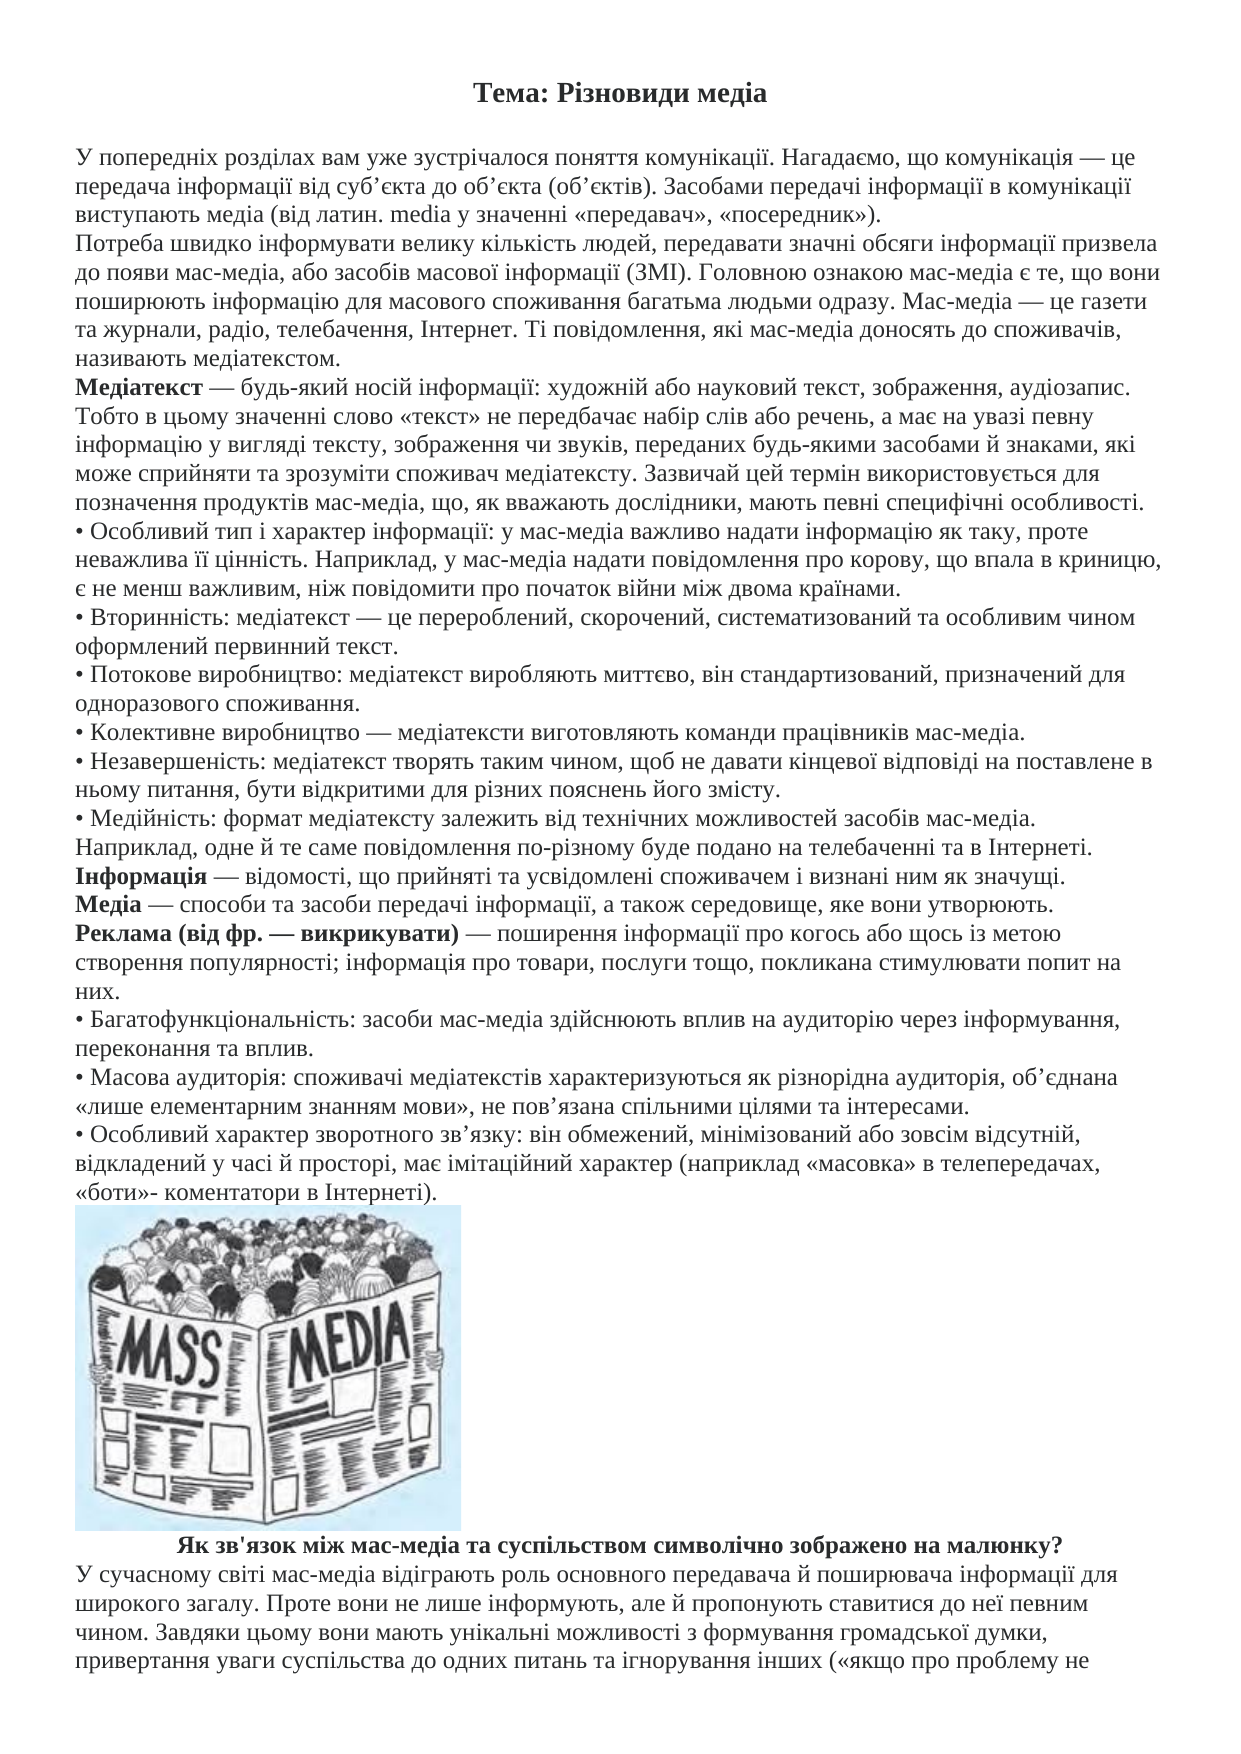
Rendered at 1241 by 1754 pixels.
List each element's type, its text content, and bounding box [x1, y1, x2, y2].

text Реклама (від фр. — викрикувати) — поширення інформації про когось або щось із метою створення популярності; інформація про товари, послуги тощо, покликана стимулювати попит на них. [75, 918, 1165, 1004]
text Потреба швидко інформувати велику кількість людей, передавати значні обсяги інформації призвела до появи мас-медіа, або засобів масової інформації (ЗМІ). Головною ознакою мас-медіа є те, що вони поширюють інформацію для масового споживання багатьма людьми одразу. Мас-медіа — це газети та журнали, радіо, телебачення, Інтернет. Ті повідомлення, які мас-медіа доносять до споживачів, називають медіатекстом. [75, 228, 1165, 372]
text • Масова аудиторія: споживачі медіатекстів характеризуються як різнорідна аудиторія, об’єднана «лише елементарним знанням мови», не пов’язана спільними цілями та інтересами. [75, 1062, 1165, 1119]
text Медіатекст — будь-який носій інформації: художній або науковий текст, зображення, аудіозапис. Тобто в цьому значенні слово «текст» не передбачає набір слів або речень, а має на увазі певну інформацію у вигляді тексту, зображення чи звуків, переданих будь-якими засобами й знаками, які може сприйняти та зрозуміти споживач медіатексту. Зазвичай цей термін використовується для позначення продуктів мас-медіа, що, як вважають дослідники, мають певні специфічні особливості. [75, 372, 1165, 516]
text • Медійність: формат медіатексту залежить від технічних можливостей засобів мас-медіа. Наприклад, одне й те саме повідомлення по-різному буде подано на телебаченні та в Інтернеті. [75, 803, 1165, 861]
text • Особливий характер зворотного зв’язку: він обмежений, мінімізований або зовсім відсутній, відкладений у часі й просторі, має імітаційний характер (наприклад «масовка» в телепередачах, «боти»- коментатори в Інтернеті). [75, 1119, 1165, 1206]
text У попередніх розділах вам уже зустрічалося поняття комунікації. Нагадаємо, що комунікація — це передача інформації від суб’єкта до об’єкта (об’єктів). Засобами передачі інформації в комунікації виступають медіа (від латин. media у значенні «передавач», «посередник»). [75, 142, 1165, 228]
picture [75, 1205, 462, 1531]
text • Вторинність: медіатекст — це перероблений, скорочений, систематизований та особливим чином оформлений первинний текст. [75, 602, 1165, 659]
text • Колективне виробництво — медіатексти виготовляють команди працівників мас-медіа. [75, 717, 1165, 746]
text • Особливий тип і характер інформації: у мас-медіа важливо надати інформацію як таку, проте неважлива її цінність. Наприклад, у мас-медіа надати повідомлення про корову, що впала в криницю, є не менш важливим, ніж повідомити про початок війни між двома країнами. [75, 516, 1165, 602]
text • Незавершеність: медіатекст творять таким чином, щоб не давати кінцевої відповіді на поставлене в ньому питання, бути відкритими для різних пояснень його змісту. [75, 746, 1165, 803]
text Тема: Різновиди медіа [75, 75, 1165, 108]
text Як зв'язок між мас-медіа та суспільством символічно зображено на малюнку? [75, 1531, 1165, 1559]
text Медіа — способи та засоби передачі інформації, а також середовище, яке вони утворюють. [75, 889, 1165, 918]
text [75, 1559, 1165, 1674]
text • Потокове виробництво: медіатекст виробляють миттєво, він стандартизований, призначений для одноразового споживання. [75, 659, 1165, 717]
text Інформація — відомості, що прийняті та усвідомлені споживачем і визнані ним як значущі. [75, 861, 1165, 889]
text • Багатофункціональність: засоби мас-медіа здійснюють вплив на аудиторію через інформування, переконання та вплив. [75, 1004, 1165, 1062]
